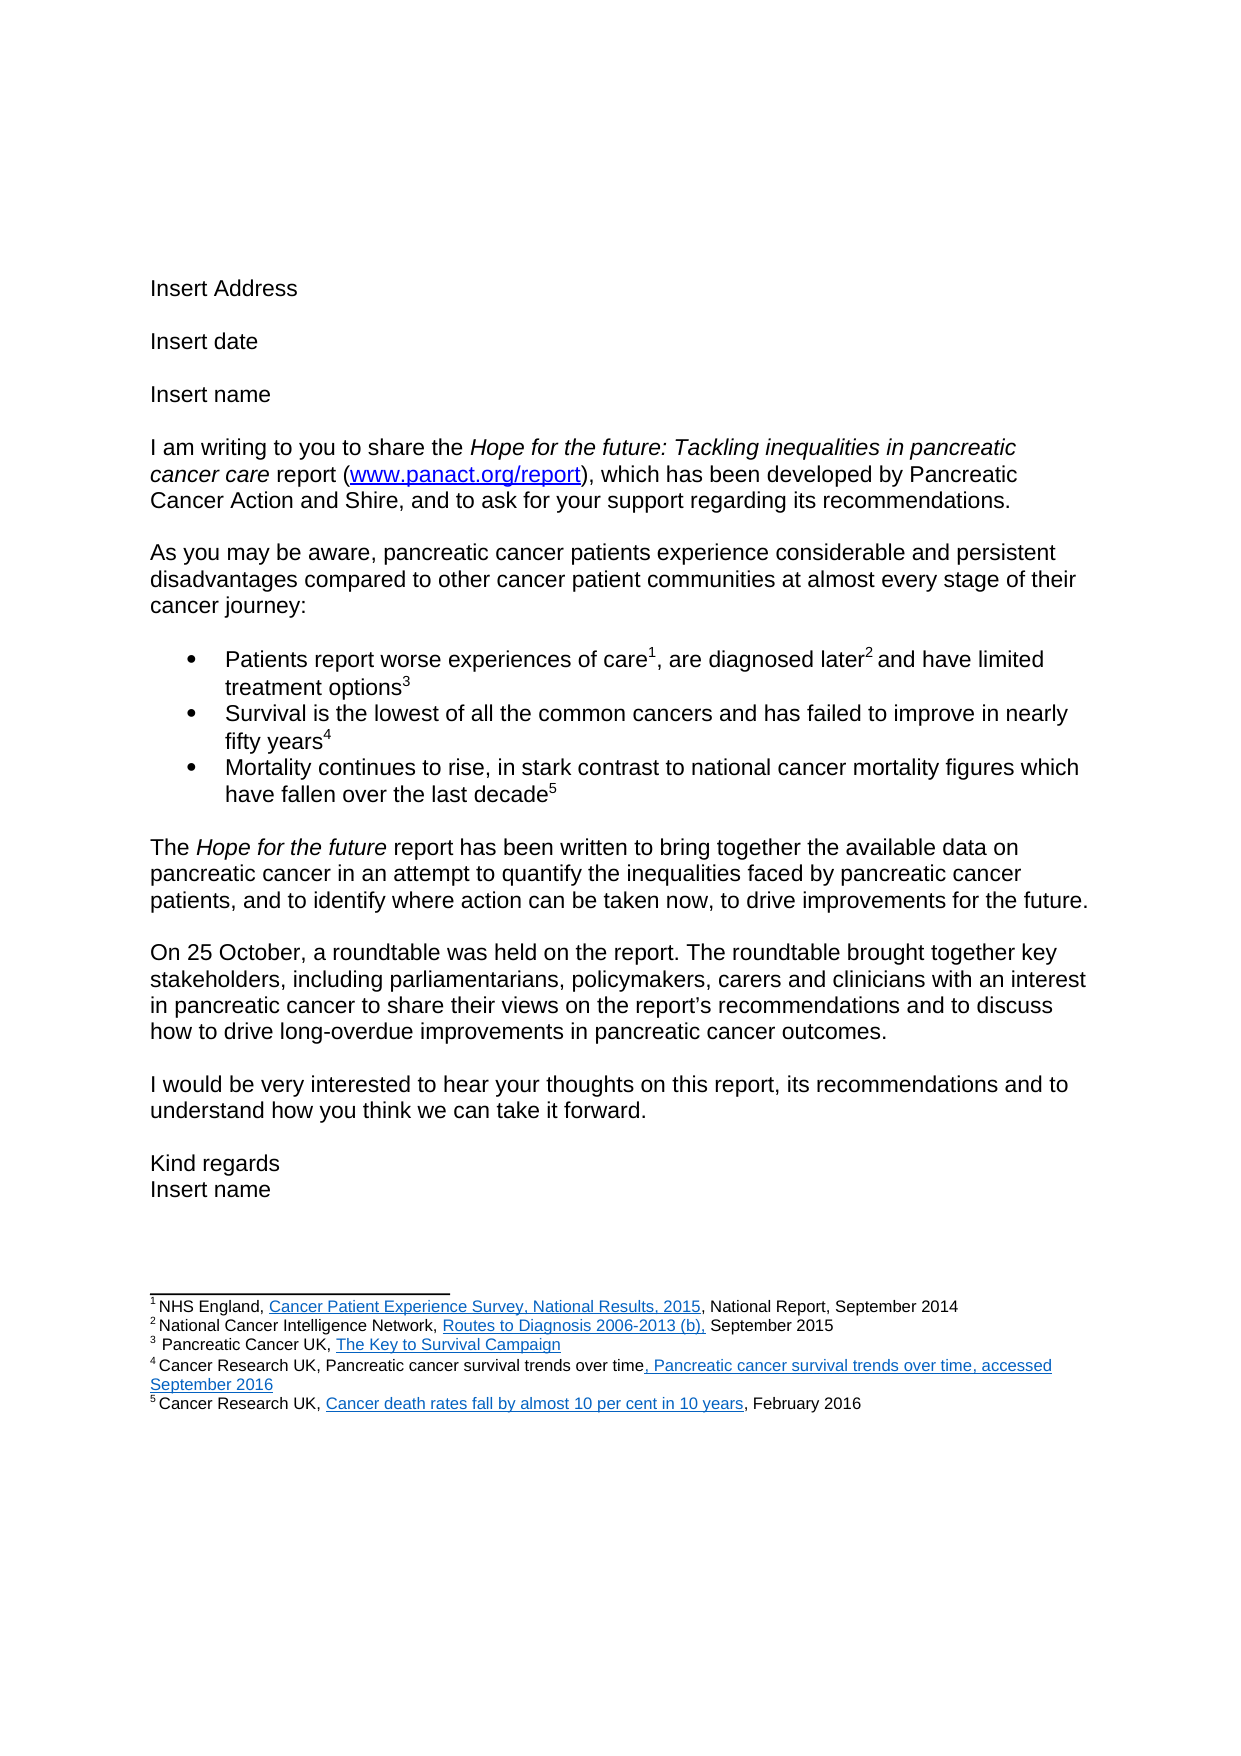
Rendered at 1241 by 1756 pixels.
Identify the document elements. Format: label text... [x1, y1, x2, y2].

text On 25 October, a roundtable was held on the report. The roundtable brought together key stakeholders, including parliamentarians, policymakers, carers and clinicians with an interest in pancreatic cancer to share their views on the report’s recommendations and to discuss how to drive long-overdue improvements in pancreatic cancer outcomes. [150, 939, 1089, 1045]
text 1 NHS England, Cancer Patient Experience Survey, National Results, 2015, National Report, September 2014 [150, 1297, 1198, 1316]
text 4 Cancer Research UK, Pancreatic cancer survival trends over time, Pancreatic cancer survival trends over time, accessed September 2016 [150, 1354, 1091, 1394]
text I would be very interested to hear your thoughts on this report, its recommendations and to understand how you think we can take it forward. [150, 1071, 1071, 1124]
text Kind regards Insert name [150, 1150, 283, 1203]
text The Hope for the future report has been written to bring together the available data on pancreatic cancer in an attempt to quantify the inequalities faced by pancreatic cancer patients, and to identify where action can be taken now, to drive improvements for the future. [150, 834, 1092, 913]
text 5 Cancer Research UK, Cancer death rates fall by almost 10 per cent in 10 years, February 2016 [150, 1394, 1198, 1414]
text As you may be aware, pancreatic cancer patients experience considerable and persistent disadvantages compared to other cancer patient communities at almost every stage of their cancer journey: [150, 539, 1079, 618]
text Insert Address Insert date Insert name [150, 275, 301, 407]
list Survival is the lowest of all the common cancers and has failed to improve in nearly fifty years4 [187, 701, 1069, 754]
list Mortality continues to rise, in stark contrast to national cancer mortality figures which have fallen over the last decade5 [187, 754, 1081, 808]
text 2 National Cancer Intelligence Network, Routes to Diagnosis 2006-2013 (b), September 2015 [150, 1316, 1198, 1335]
text 3 Pancreatic Cancer UK, The Key to Survival Campaign [150, 1335, 1198, 1354]
list Patients report worse experiences of care1, are diagnosed later2 and have limited treatment options3 [187, 645, 1047, 700]
text I am writing to you to share the Hope for the future: Tackling inequalities in pancreatic cancer care report (www.panact.org/report), which has been developed by Pancreatic Cancer Action and Shire, and to ask for your support regarding its recommendations. [150, 434, 1074, 513]
